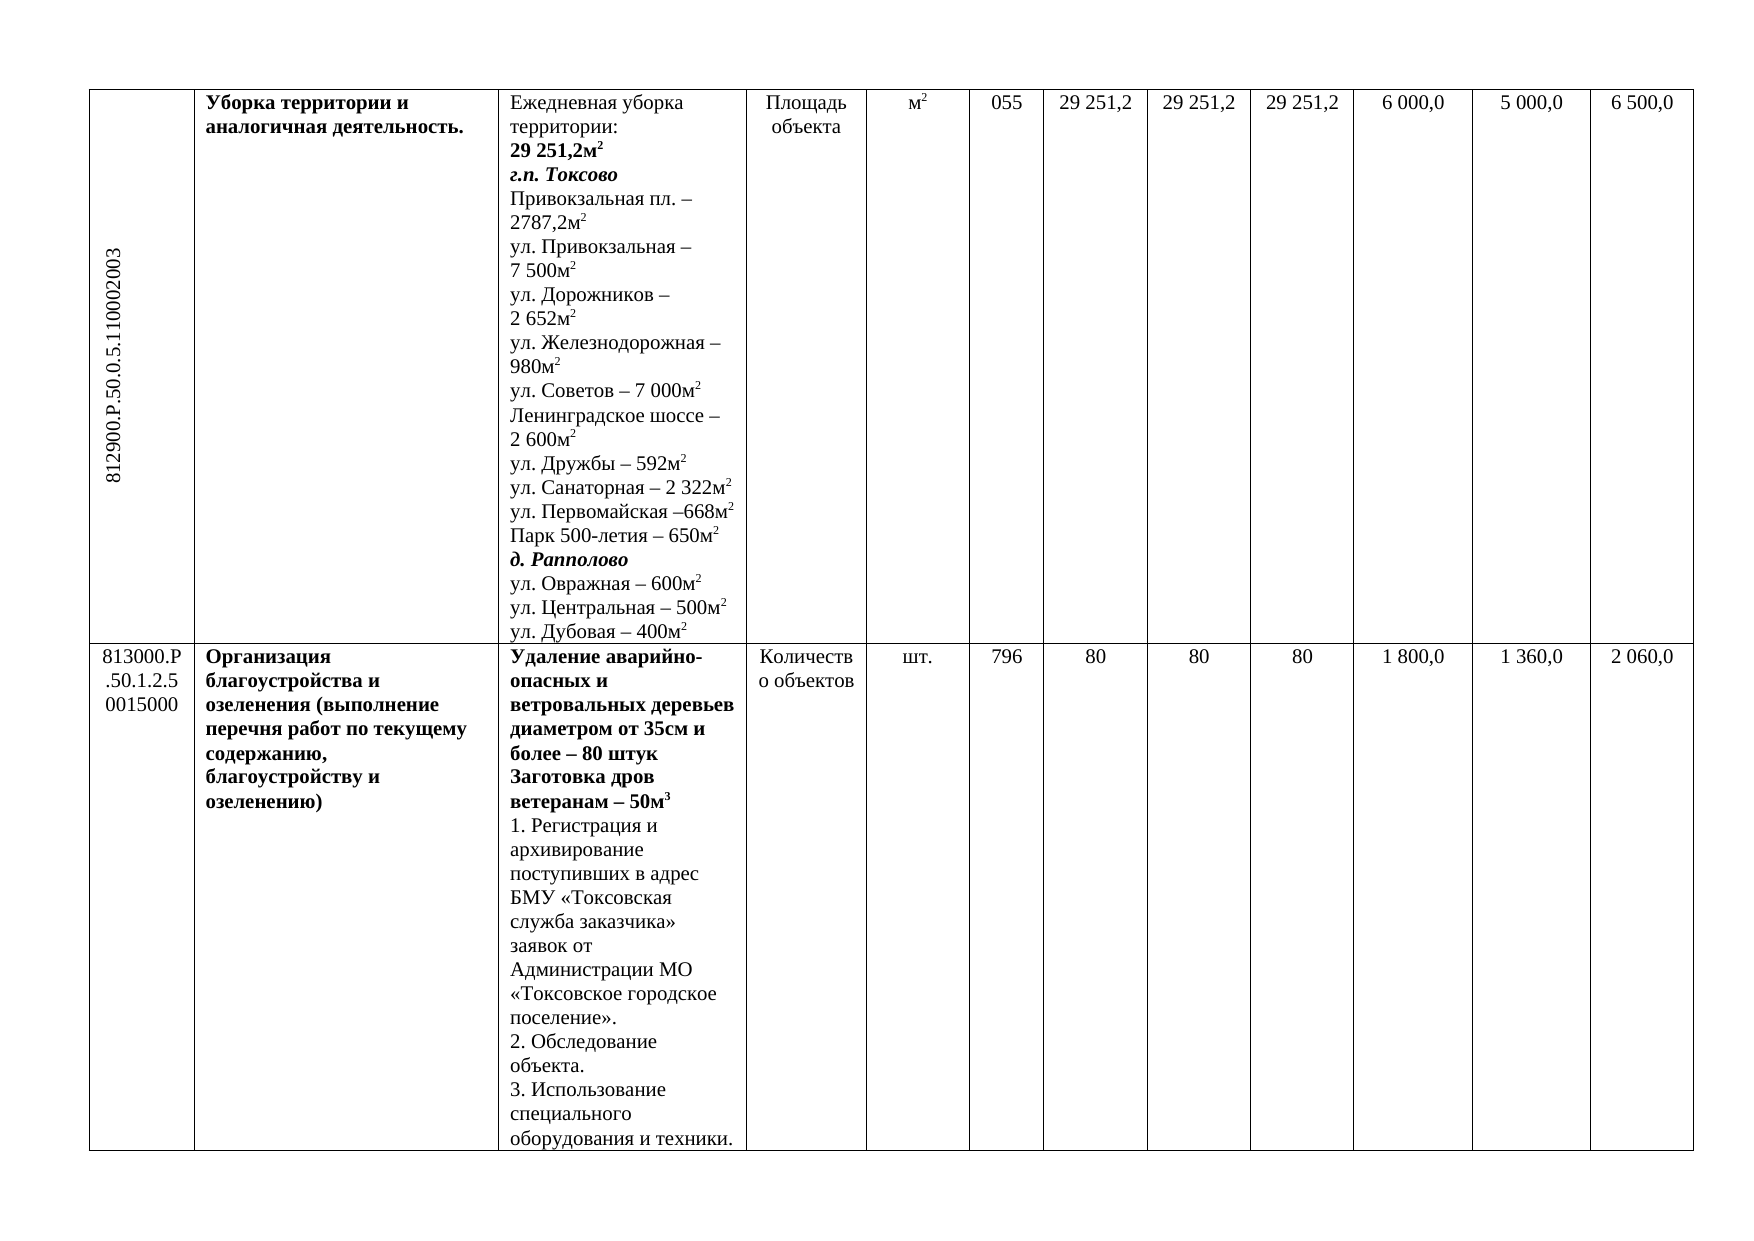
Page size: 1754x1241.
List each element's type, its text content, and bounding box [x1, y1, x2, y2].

table_cell Уборка территории и аналогичная деятельность. [195, 90, 498, 643]
table_cell 6 000,0 [1354, 90, 1472, 643]
table_cell 812900.Р.50.0.5.110002003 [90, 90, 194, 643]
table_cell 29 251,2 [1251, 90, 1353, 643]
table_cell Организация благоустройства и озеленения (выполнение перечня работ по текущему содержанию, благоустройству и озеленению) [195, 644, 498, 1149]
table_cell Количество объектов [747, 644, 866, 1149]
table_cell 80 [1251, 644, 1353, 1149]
table_cell 29 251,2 [1148, 90, 1250, 643]
table_cell 29 251,2 [1044, 90, 1147, 643]
table_cell Ежедневная уборка территории: 29 251,2м2 г.п. Токсово Привокзальная пл. – 2787,2м2 ул. Привокзальная – 7 500м2 ул. Дорожников – 2 652м2 ул. Железнодорожная – 980м2 ул. Советов – 7 000м2 Ленинградское шоссе – 2 600м2 ул. Дружбы – 592м2 ул. Санаторная – 2 322м2 ул. Первомайская –668м2 Парк 500-летия – 650м2 д. Рапполово ул. Овражная – 600м2 ул. Центральная – 500м2 ул. Дубовая – 400м2 [499, 90, 746, 643]
table_cell Удаление аварийно-опасных и ветровальных деревьев диаметром от 35см и более – 80 штук Заготовка дров ветеранам – 50м3 1. Регистрация и архивирование поступивших в адрес БМУ «Токсовская служба заказчика» заявок от Администрации МО «Токсовское городское поселение». 2. Обследование объекта. 3. Использование специального оборудования и техники. [499, 644, 746, 1149]
table_cell 80 [1148, 644, 1250, 1149]
table_cell 5 000,0 [1473, 90, 1590, 643]
table_cell 2 060,0 [1591, 644, 1693, 1149]
table_cell 796 [970, 644, 1043, 1149]
table_cell 813000.Р.50.1.2.50015000 [90, 644, 194, 1149]
table_cell 055 [970, 90, 1043, 643]
table_cell 1 360,0 [1473, 644, 1590, 1149]
table_cell м2 [867, 90, 969, 643]
table_cell 6 500,0 [1591, 90, 1693, 643]
table_cell шт. [867, 644, 969, 1149]
table_cell 1 800,0 [1354, 644, 1472, 1149]
table_cell Площадь объекта [747, 90, 866, 643]
table_cell 80 [1044, 644, 1147, 1149]
